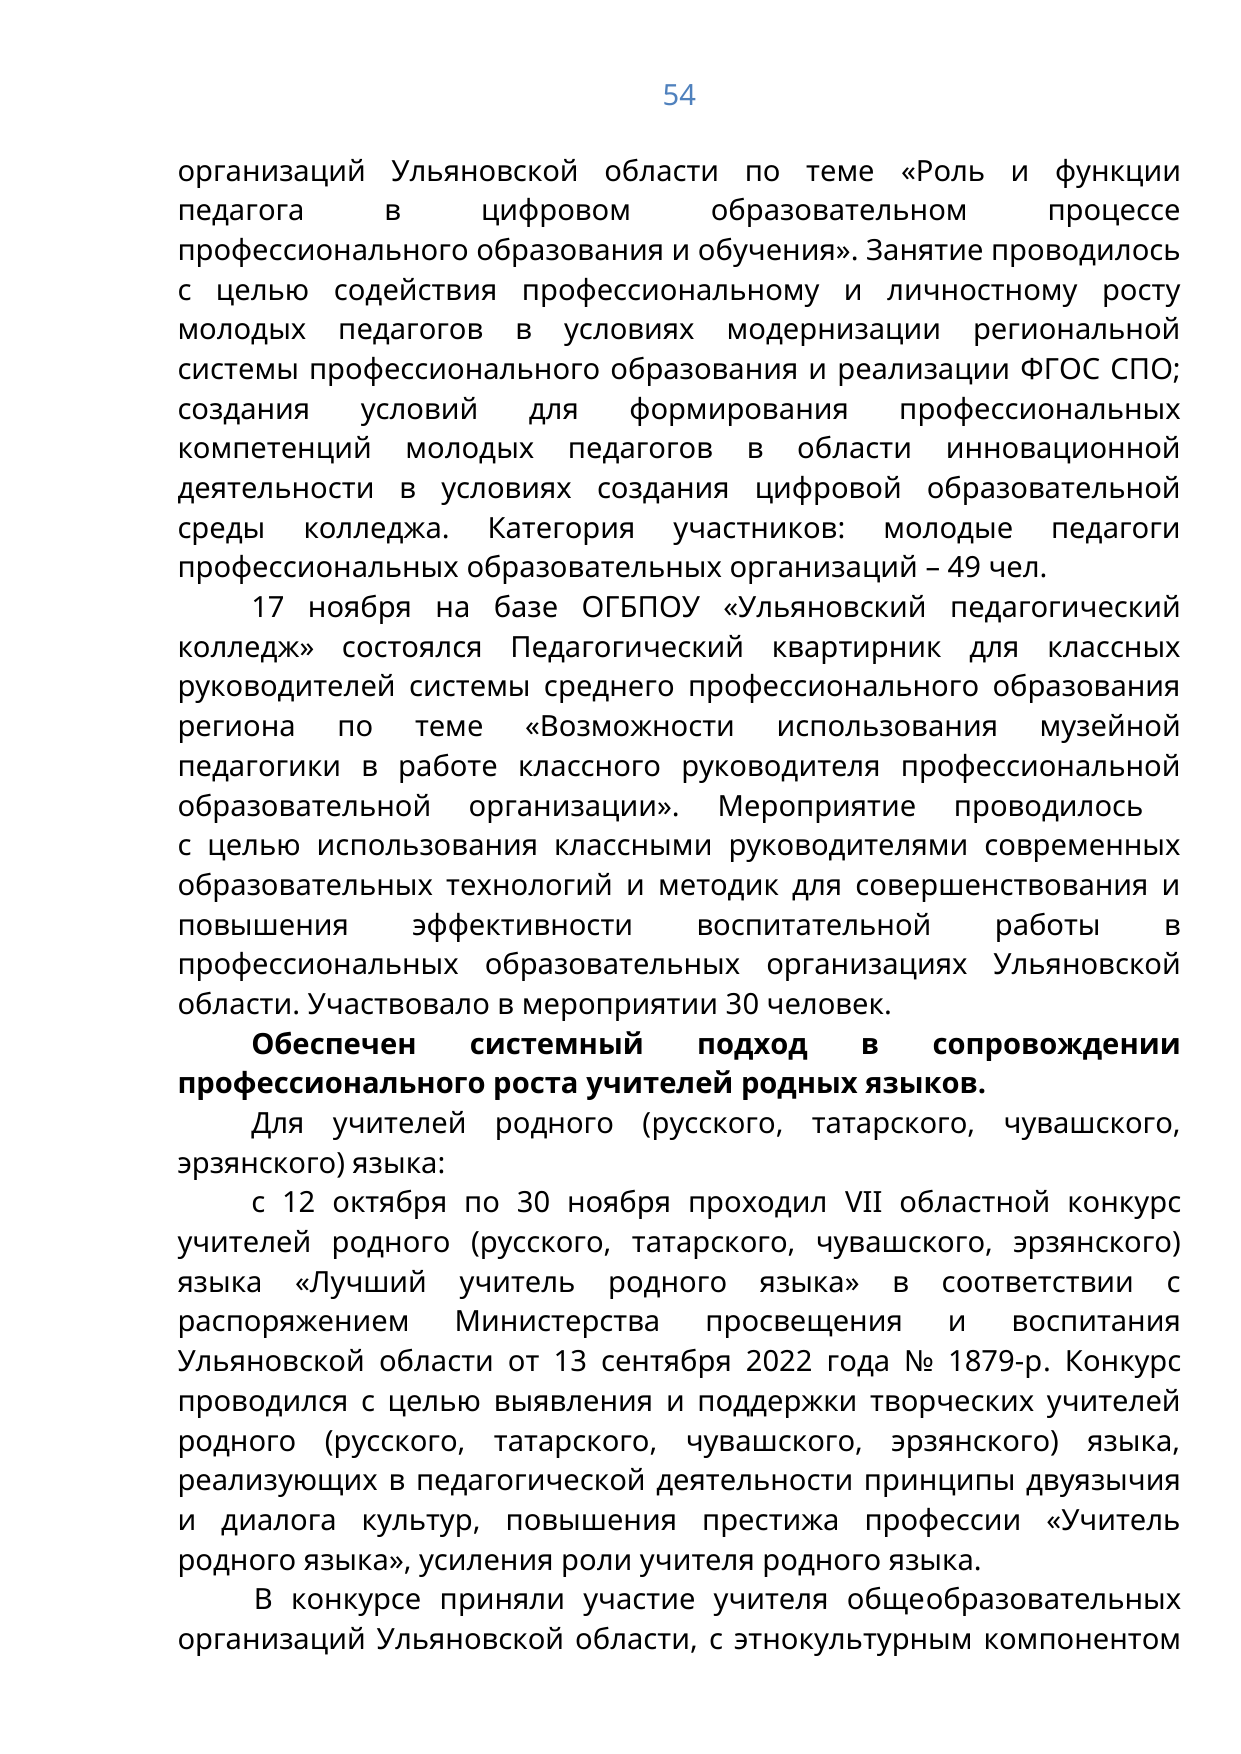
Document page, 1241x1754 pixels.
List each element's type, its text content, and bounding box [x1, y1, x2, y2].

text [177, 1578, 1181, 1658]
text Обеспечен системный подход в сопровождении профессионального роста учителей родных языков. [177, 1023, 1181, 1102]
text Для учителей родного (русского, татарского, чувашского, эрзянского) языка: [445, 1102, 1181, 1182]
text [177, 150, 1181, 586]
text с 12 октября по 30 ноября проходил VII областной конкурс учителей родного (русского, татарского, чувашского, эрзянского) языка «Лучший учитель родного языка» в соответствии с распоряжением Министерства просвещения и воспитания Ульяновской области от 13 сентября 2022 года № 1879-р. Конкурс проводился с целью выявления и поддержки творческих учителей родного (русского, татарского, чувашского, эрзянского) языка, реализующих в педагогической деятельности принципы двуязычия и диалога культур, повышения престижа профессии «Учитель родного языка», усиления роли учителя родного языка. [177, 1182, 1181, 1578]
text 17 ноября на базе ОГБПОУ «Ульяновский педагогический колледж» состоялся Педагогический квартирник для классных руководителей системы среднего профессионального образования региона по теме «Возможности использования музейной педагогики в работе классного руководителя профессиональной образовательной организации». Мероприятие проводилось с целью использования классными руководителями современных образовательных технологий и методик для совершенствования и повышения эффективности воспитательной работы в профессиональных образовательных организациях Ульяновской области. Участвовало в мероприятии 30 человек. [177, 586, 1181, 1023]
text Для учителей родного (русского, татарского, чувашского, эрзянского) языка: [177, 1102, 336, 1182]
